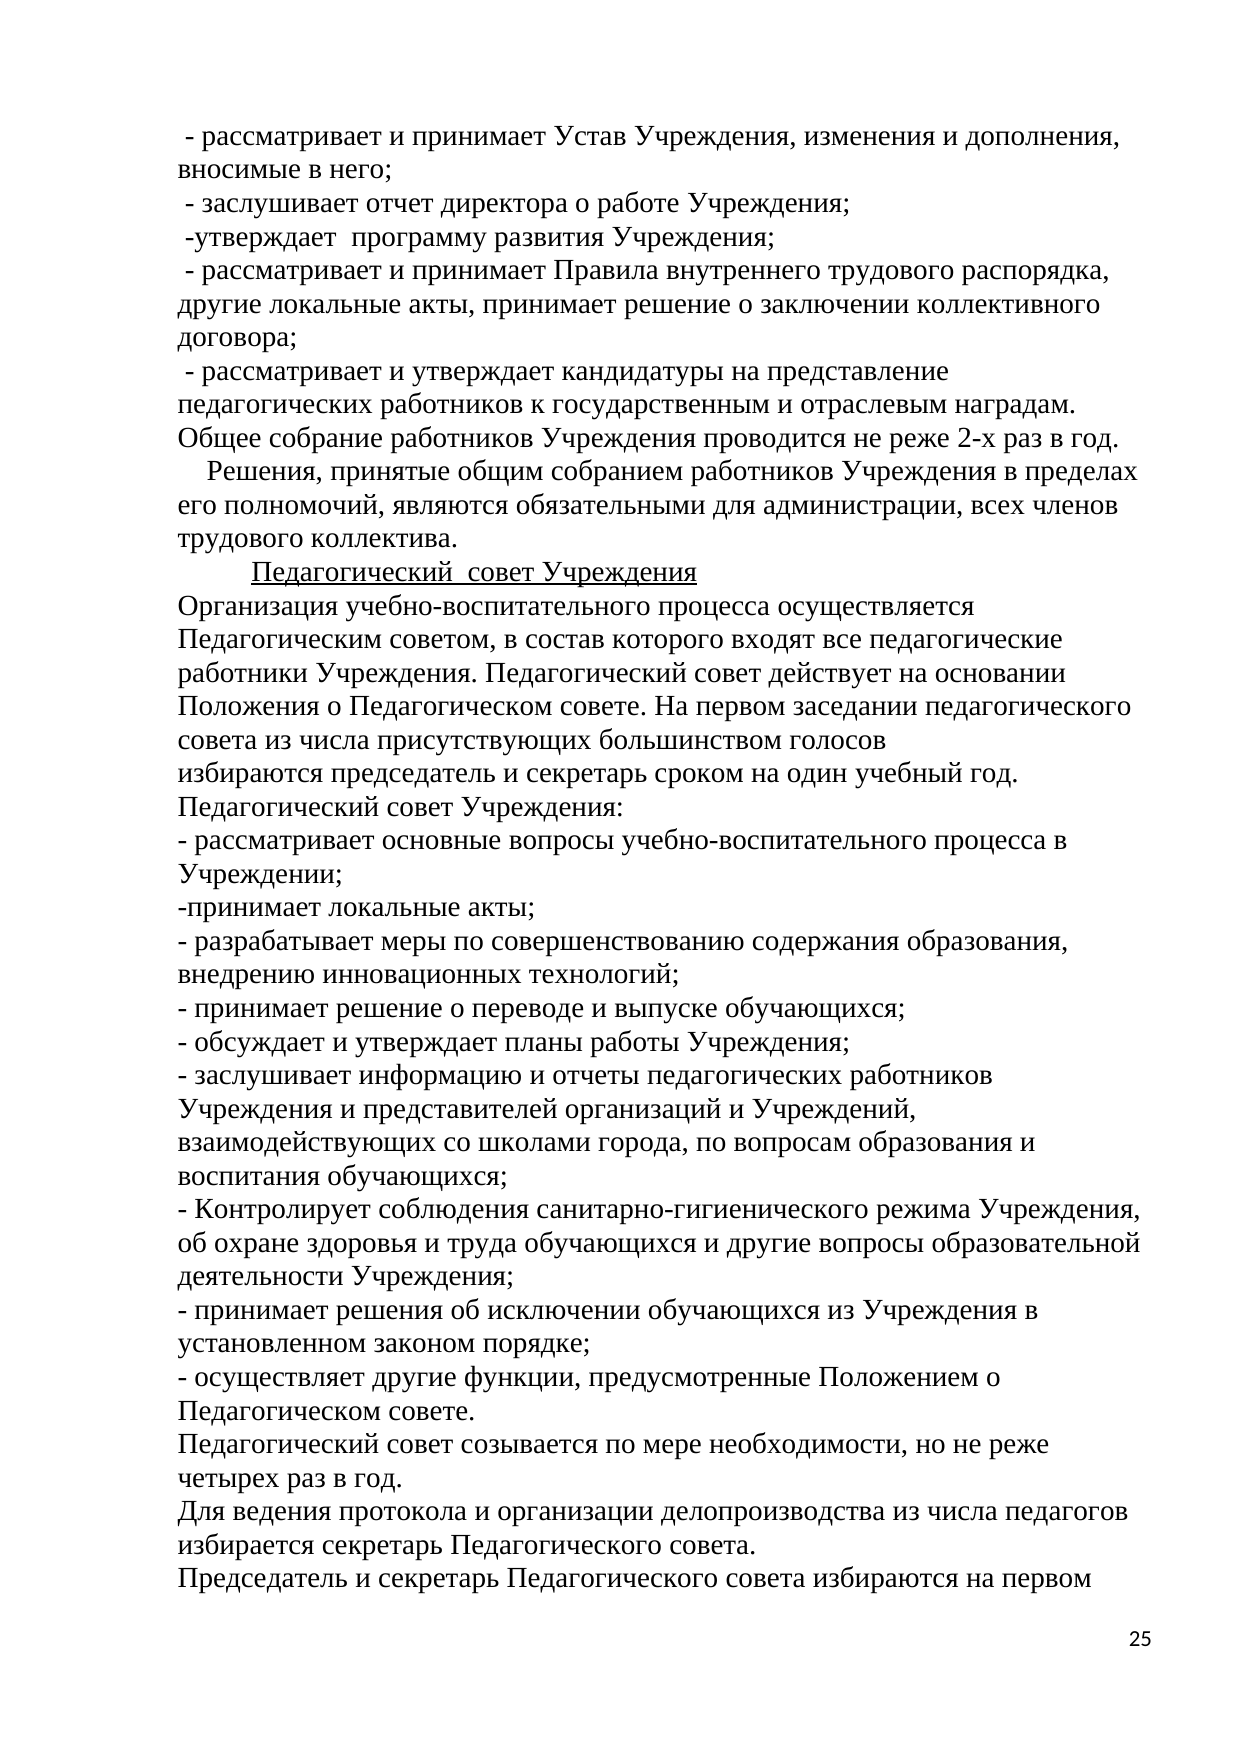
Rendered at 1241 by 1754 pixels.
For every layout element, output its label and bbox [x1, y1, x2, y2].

text [177, 118, 1152, 554]
text [177, 554, 1152, 1594]
